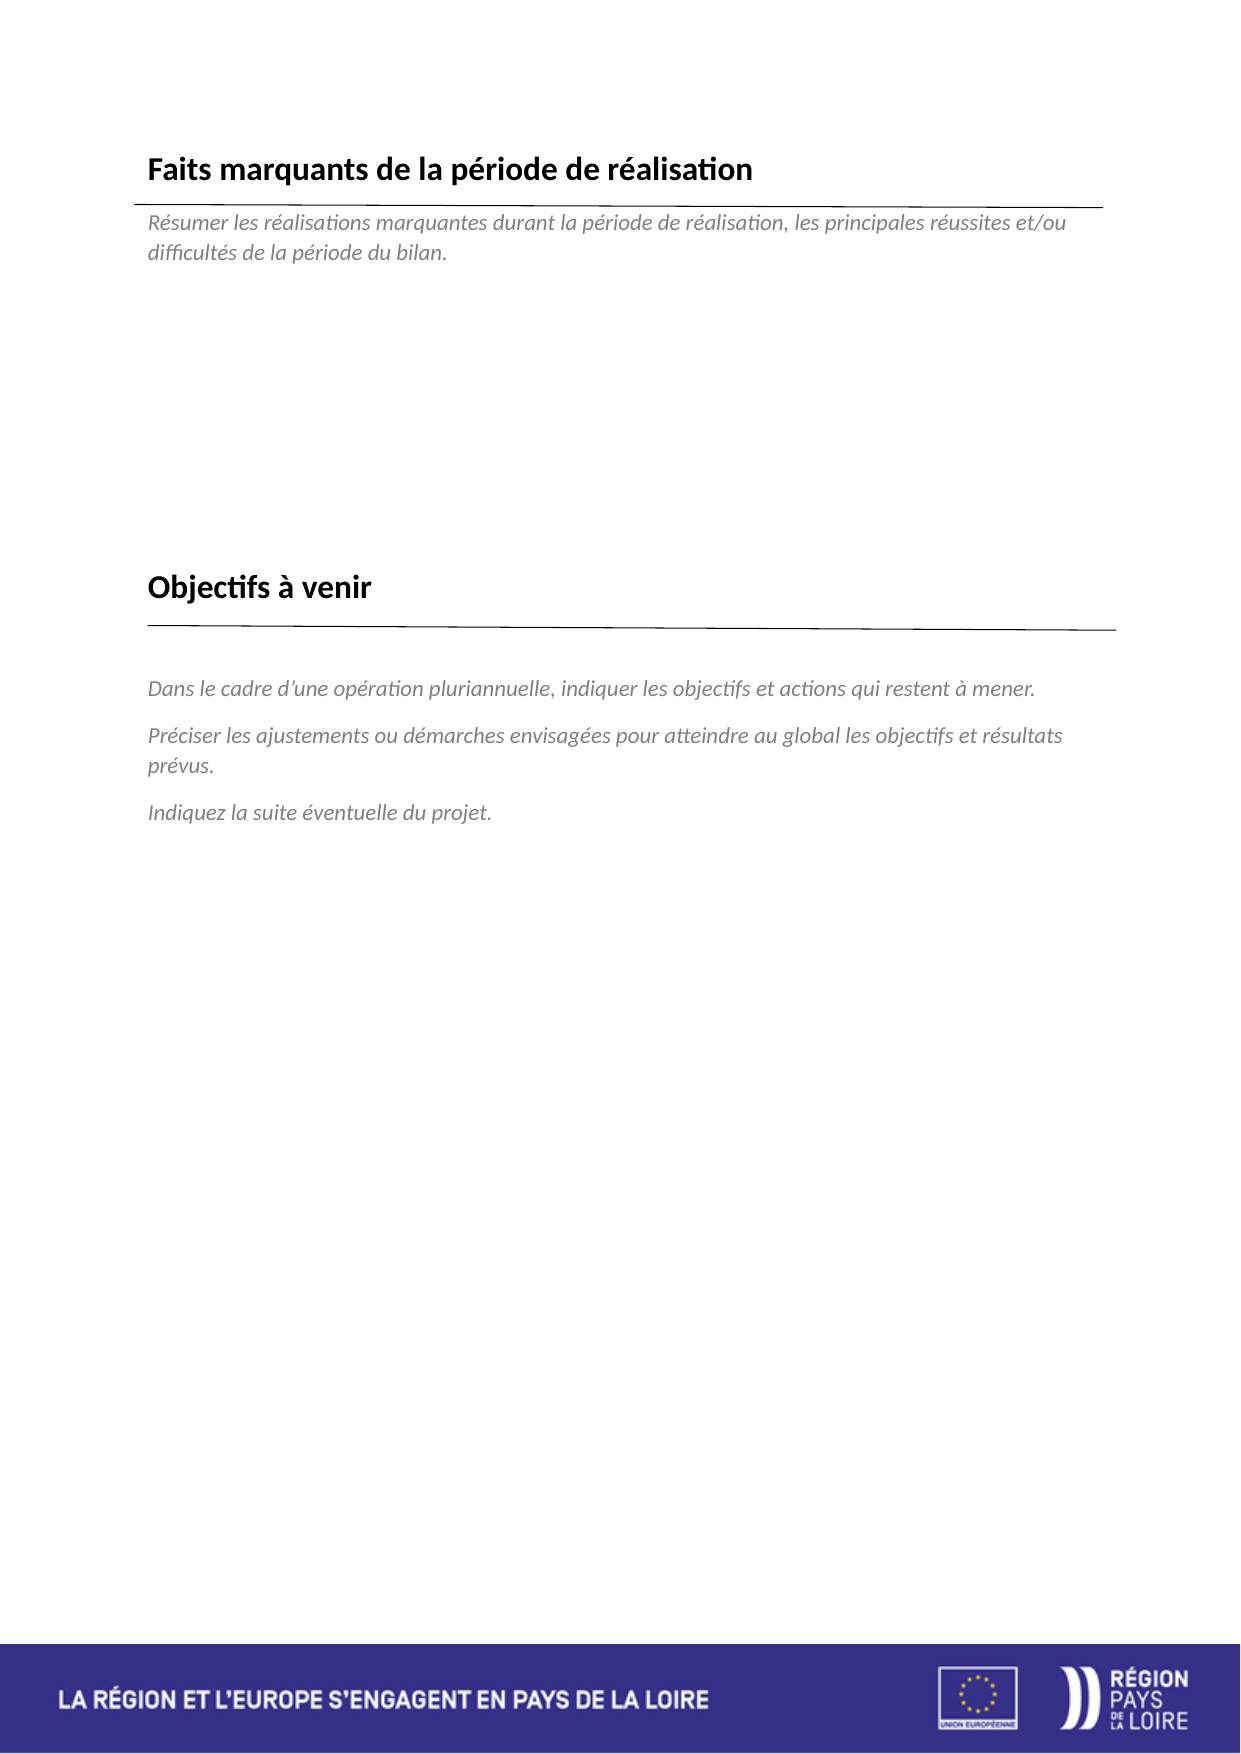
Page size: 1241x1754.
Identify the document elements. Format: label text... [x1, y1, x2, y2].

picture [0, 1644, 1241, 1754]
text Dans le cadre d’une opération pluriannuelle, indiquer les objectifs et actions qui restent à mener. [148, 674, 1093, 702]
text Résumer les réalisations marquantes durant la période de réalisation, les principales réussites et/ou difficultés de la période du bilan. [148, 208, 1093, 266]
text Objectifs à venir [148, 567, 1093, 607]
text Faits marquants de la période de réalisation [148, 148, 1093, 188]
text Préciser les ajustements ou démarches envisagées pour atteindre au global les objectifs et résultats prévus. [148, 721, 1093, 779]
text Indiquez la suite éventuelle du projet. [148, 798, 1093, 826]
